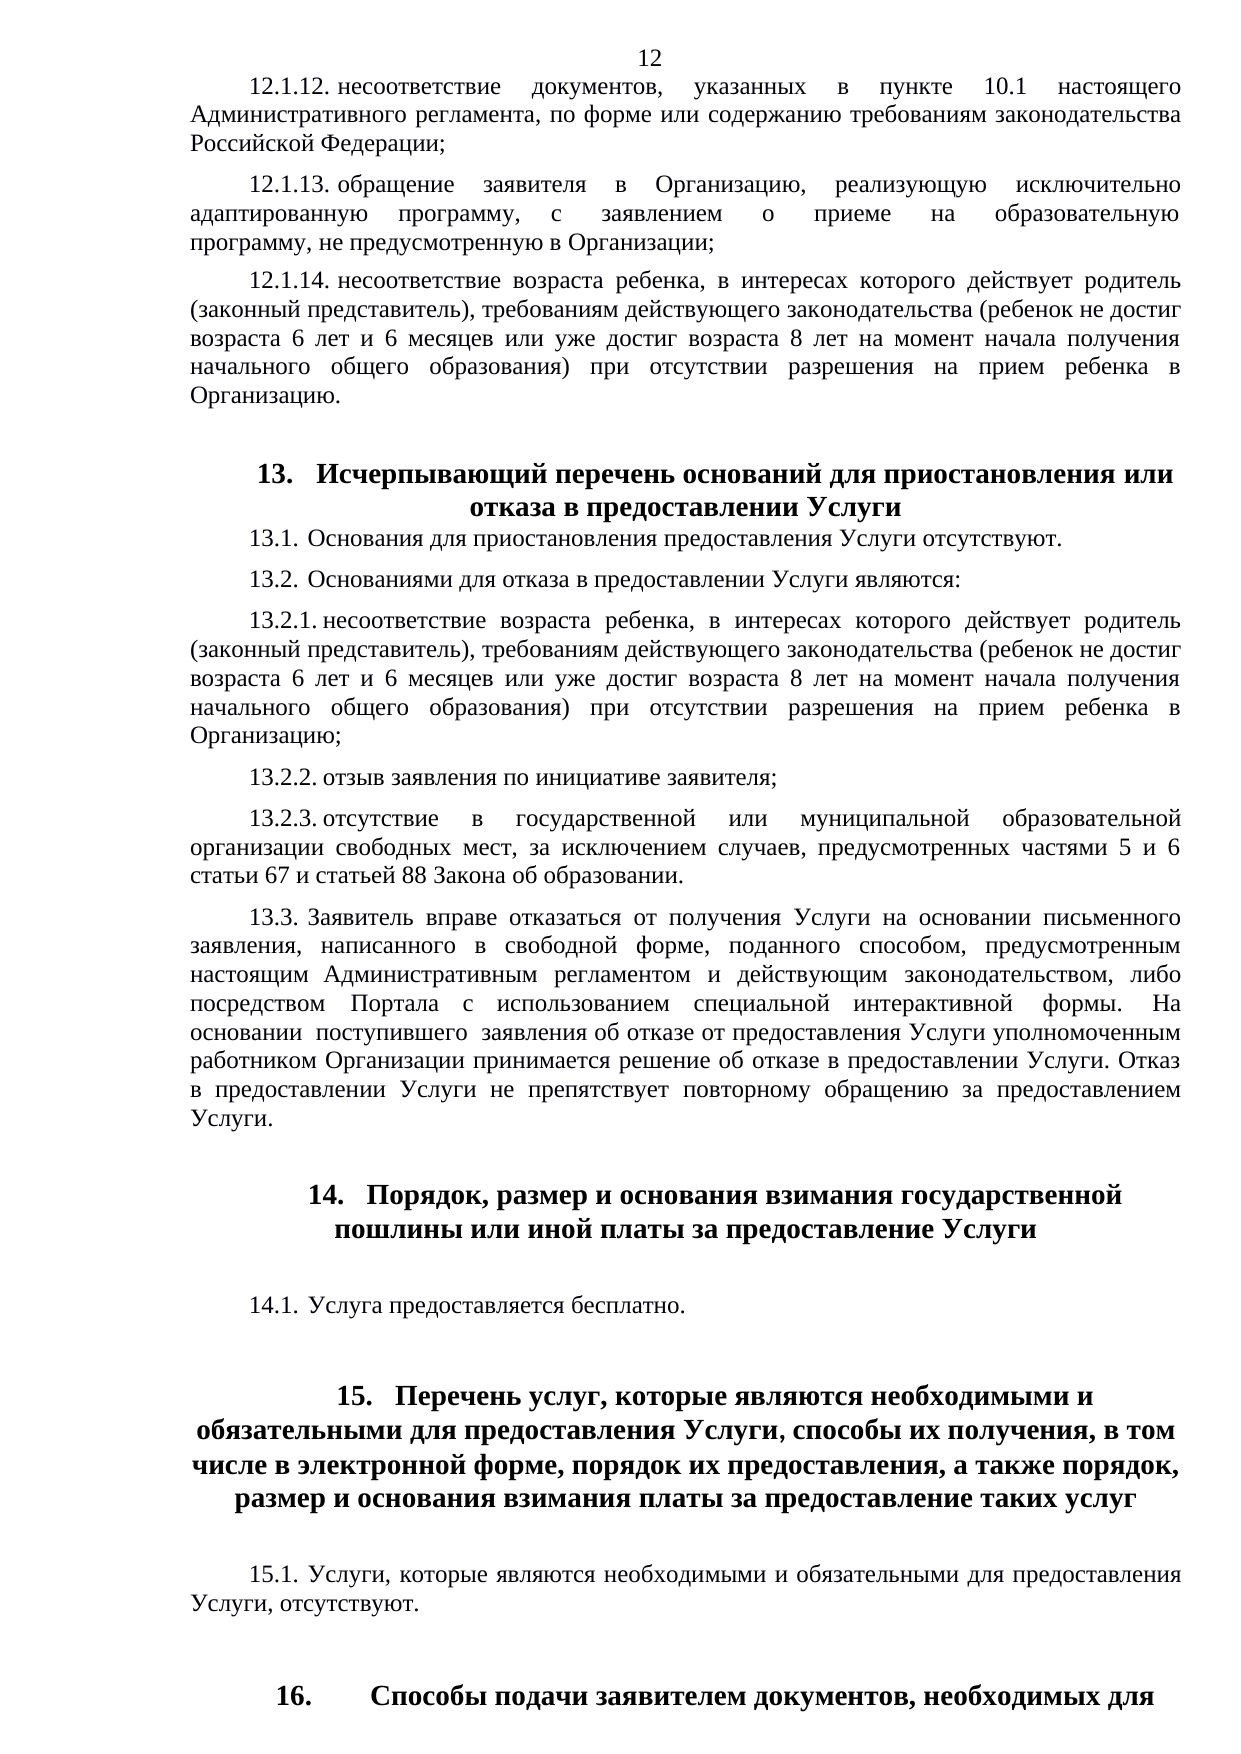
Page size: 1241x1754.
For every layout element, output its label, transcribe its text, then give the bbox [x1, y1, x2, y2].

list несоответствие возраста ребенка, в интересах которого действует родитель (законный представитель), требованиям действующего законодательства (ребенок не достиг возраста 6 лет и 6 месяцев или уже достиг возраста 8 лет на момент начала получения начального общего образования) при отсутствии разрешения на прием ребенка в Организацию. [190, 265, 1181, 409]
list несоответствие документов, указанных в пункте 10.1 настоящего Административного регламента, по форме или содержанию требованиям законодательства Российской Федерации; [190, 71, 1181, 157]
list несоответствие возраста ребенка, в интересах которого действует родитель (законный представитель), требованиям действующего законодательства (ребенок не достиг возраста 6 лет и 6 месяцев или уже достиг возраста 8 лет на момент начала получения начального общего образования) при отсутствии разрешения на прием ребенка в Организацию; [190, 606, 1181, 749]
subtitle Перечень услуг, которые являются необходимыми и обязательными для предоставления Услуги, способы их получения, в том числе в электронной форме, порядок их предоставления, а также порядок, размер и основания взимания платы за предоставление таких услуг [190, 1378, 1181, 1514]
list Услуги, которые являются необходимыми и обязательными для предоставления Услуги, отсутствуют. [190, 1559, 1181, 1617]
list Основания для приостановления предоставления Услуги отсутствуют. [190, 523, 1181, 552]
list отсутствие в государственной или муниципальной образовательной организации свободных мест, за исключением случаев, предусмотренных частями 5 и 6 статьи 67 и статьей 88 Закона об образовании. [190, 803, 1181, 889]
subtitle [190, 1678, 1181, 1712]
list Услуга предоставляется бесплатно. [190, 1290, 1181, 1318]
list обращение заявителя в Организацию, реализующую исключительно адаптированную программу, с заявлением о приеме на образовательную программу, не предусмотренную в Организации; [190, 169, 1181, 256]
list Заявитель вправе отказаться от получения Услуги на основании письменного заявления, написанного в свободной форме, поданного способом, предусмотренным настоящим Административным регламентом и действующим законодательством, либо посредством Портала с использованием специальной интерактивной формы. На основании поступившего заявления об отказе от предоставления Услуги уполномоченным работником Организации принимается решение об отказе в предоставлении Услуги. Отказ в предоставлении Услуги не препятствует повторному обращению за предоставлением Услуги. [190, 902, 1181, 1132]
list отзыв заявления по инициативе заявителя; [190, 762, 1181, 791]
subtitle Порядок, размер и основания взимания государственной пошлины или иной платы за предоставление Услуги [190, 1177, 1181, 1244]
list Основаниями для отказа в предоставлении Услуги являются: [190, 564, 1181, 593]
subtitle Исчерпывающий перечень оснований для приостановления или отказа в предоставлении Услуги [190, 456, 1181, 523]
